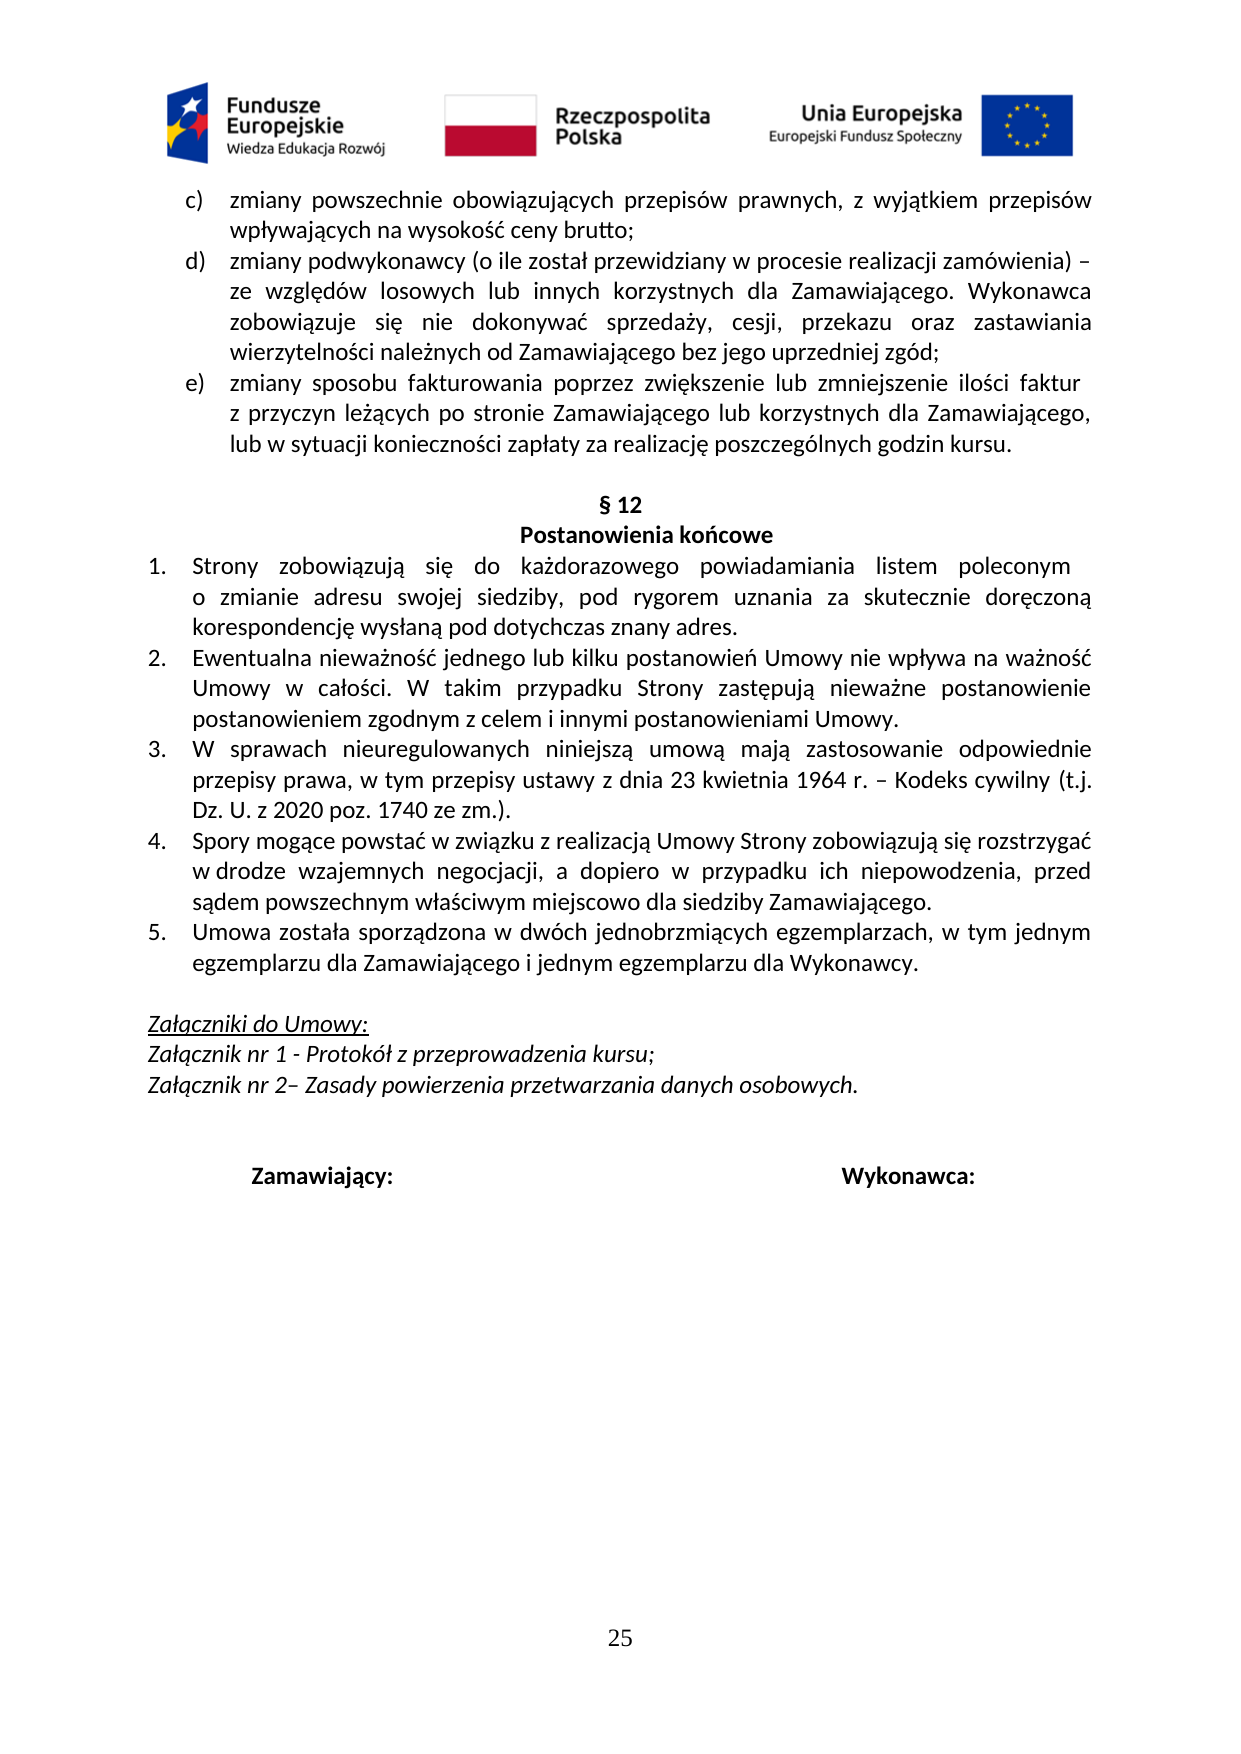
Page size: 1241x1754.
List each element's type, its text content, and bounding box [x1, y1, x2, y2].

picture [147, 62, 1093, 184]
text Załączniki do Umowy: [148, 1008, 1093, 1038]
list Umowa została sporządzona w dwóch jednobrzmiących egzemplarzach, w tym jednym egzemplarzu dla Zamawiającego i jednym egzemplarzu dla Wykonawcy. [148, 916, 1093, 977]
text Załącznik nr 1 - Protokół z przeprowadzenia kursu; [148, 1038, 1093, 1069]
list Strony zobowiązują się do każdorazowego powiadamiania listem poleconym o zmianie adresu swojej siedziby, pod rygorem uznania za skutecznie doręczoną korespondencję wysłaną pod dotychczas znany adres. [148, 550, 1093, 642]
text Zamawiający: Wykonawca: [148, 1161, 1093, 1191]
list Ewentualna nieważność jednego lub kilku postanowień Umowy nie wpływa na ważność Umowy w całości. W takim przypadku Strony zastępują nieważne postanowienie postanowieniem zgodnym z celem i innymi postanowieniami Umowy. [148, 642, 1093, 733]
text Załącznik nr 2– Zasady powierzenia przetwarzania danych osobowych. [148, 1069, 1093, 1099]
text § 12 [148, 489, 1093, 519]
text Postanowienia końcowe [148, 519, 1093, 550]
list W sprawach nieuregulowanych niniejszą umową mają zastosowanie odpowiednie przepisy prawa, w tym przepisy ustawy z dnia 23 kwietnia 1964 r. – Kodeks cywilny (t.j. Dz. U. z 2020 poz. 1740 ze zm.). [148, 733, 1093, 825]
list zmiany sposobu fakturowania poprzez zwiększenie lub zmniejszenie ilości faktur z przyczyn leżących po stronie Zamawiającego lub korzystnych dla Zamawiającego, lub w sytuacji konieczności zapłaty za realizację poszczególnych godzin kursu. [185, 367, 1093, 458]
list zmiany podwykonawcy (o ile został przewidziany w procesie realizacji zamówienia) – ze względów losowych lub innych korzystnych dla Zamawiającego. Wykonawca zobowiązuje się nie dokonywać sprzedaży, cesji, przekazu oraz zastawiania wierzytelności należnych od Zamawiającego bez jego uprzedniej zgód; [185, 245, 1093, 367]
list zmiany powszechnie obowiązujących przepisów prawnych, z wyjątkiem przepisów wpływających na wysokość ceny brutto; [185, 184, 1093, 245]
list Spory mogące powstać w związku z realizacją Umowy Strony zobowiązują się rozstrzygać w drodze wzajemnych negocjacji, a dopiero w przypadku ich niepowodzenia, przed sądem powszechnym właściwym miejscowo dla siedziby Zamawiającego. [148, 825, 1093, 916]
